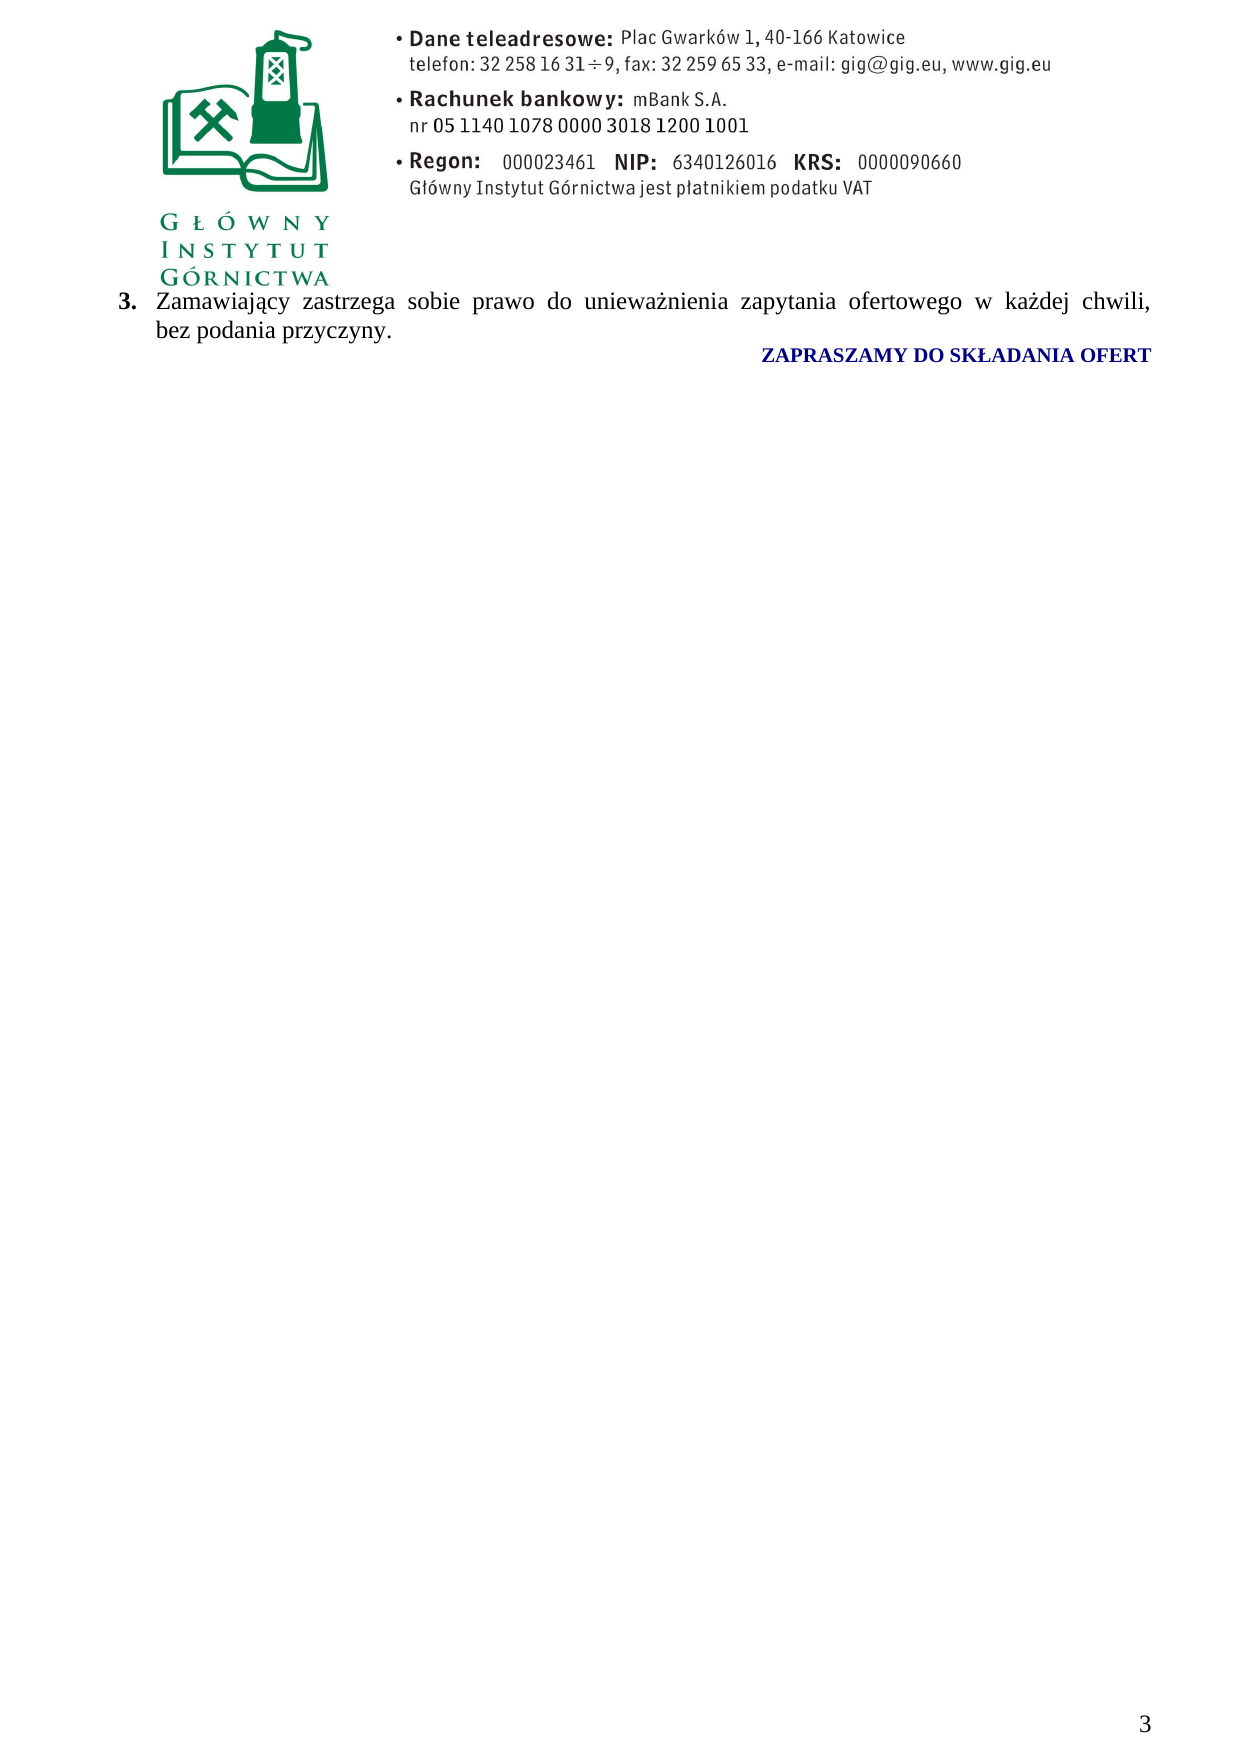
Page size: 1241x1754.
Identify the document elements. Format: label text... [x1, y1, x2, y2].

list Zamawiający zastrzega sobie prawo do unieważnienia zapytania ofertowego w każdej chwili, bez podania przyczyny. [118, 286, 1152, 343]
picture [160, 29, 1050, 286]
list ZAPRASZAMY DO SKŁADANIA OFERT [193, 343, 1152, 367]
